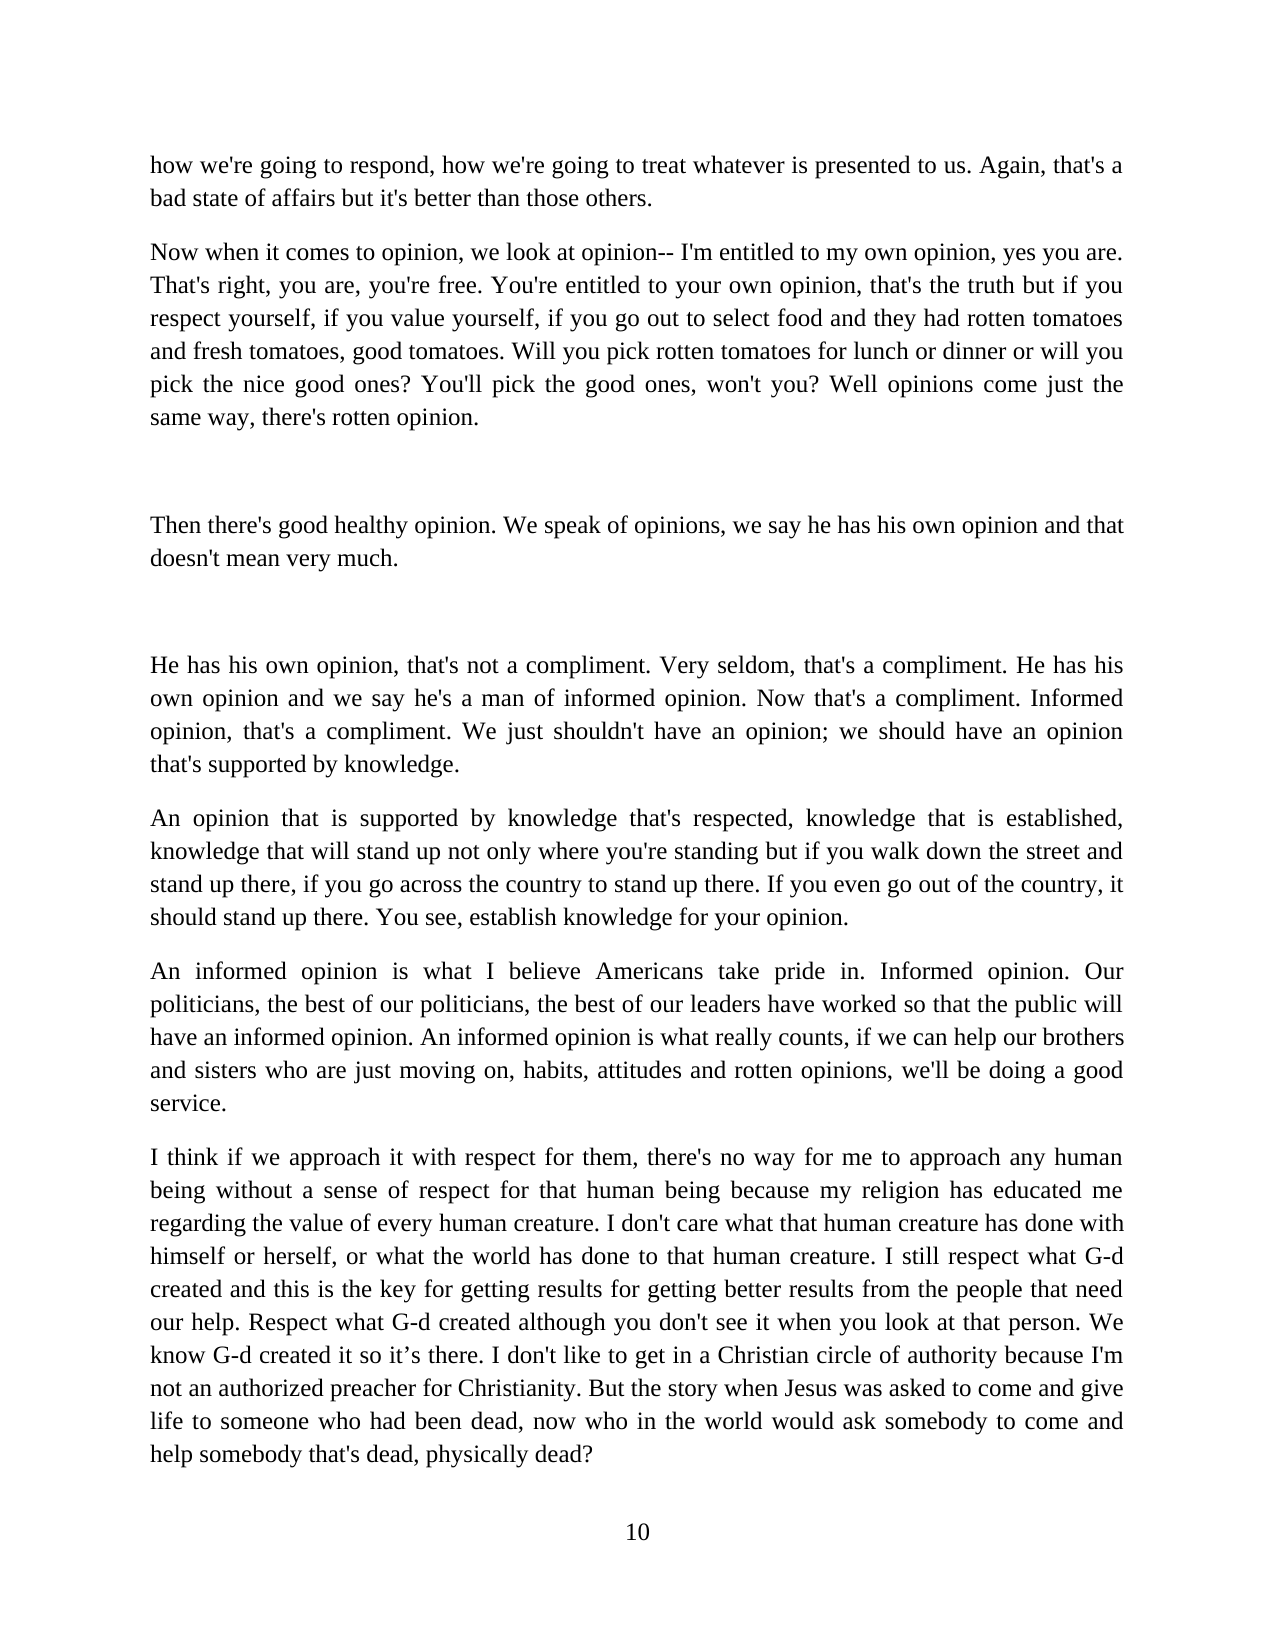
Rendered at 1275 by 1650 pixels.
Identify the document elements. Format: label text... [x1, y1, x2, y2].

text Now when it comes to opinion, we look at opinion-- I'm entitled to my own opinion, yes you are. That's right, you are, you're free. You're entitled to your own opinion, that's the truth but if you respect yourself, if you value yourself, if you go out to select food and they had rotten tomatoes and fresh tomatoes, good tomatoes. Will you pick rotten tomatoes for lunch or dinner or will you pick the nice good ones? You'll pick the good ones, won't you? Well opinions come just the same way, there's rotten opinion. [150, 237, 1125, 431]
text An opinion that is supported by knowledge that's respected, knowledge that is established, knowledge that will stand up not only where you're standing but if you walk down the street and stand up there, if you go across the country to stand up there. If you even go out of the country, it should stand up there. You see, establish knowledge for your opinion. [150, 803, 1125, 931]
text An informed opinion is what I believe Americans take pride in. Informed opinion. Our politicians, the best of our politicians, the best of our leaders have worked so that the public will have an informed opinion. An informed opinion is what really counts, if we can help our brothers and sisters who are just moving on, habits, attitudes and rotten opinions, we'll be doing a good service. [150, 956, 1125, 1117]
text Then there's good healthy opinion. We speak of opinions, we say he has his own opinion and that doesn't mean very much. [150, 510, 1125, 571]
text He has his own opinion, that's not a compliment. Very seldom, that's a compliment. He has his own opinion and we say he's a man of informed opinion. Now that's a compliment. Informed opinion, that's a compliment. We just shouldn't have an opinion; we should have an opinion that's supported by knowledge. [150, 650, 1125, 778]
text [150, 150, 1125, 212]
text I think if we approach it with respect for them, there's no way for me to approach any human being without a sense of respect for that human being because my religion has educated me regarding the value of every human creature. I don't care what that human creature has done with himself or herself, or what the world has done to that human creature. I still respect what G-d created and this is the key for getting results for getting better results from the people that need our help. Respect what G-d created although you don't see it when you look at that person. We know G-d created it so it’s there. I don't like to get in a Christian circle of authority because I'm not an authorized preacher for Christianity. But the story when Jesus was asked to come and give life to someone who had been dead, now who in the world would ask somebody to come and help somebody that's dead, physically dead? [150, 1142, 1125, 1468]
